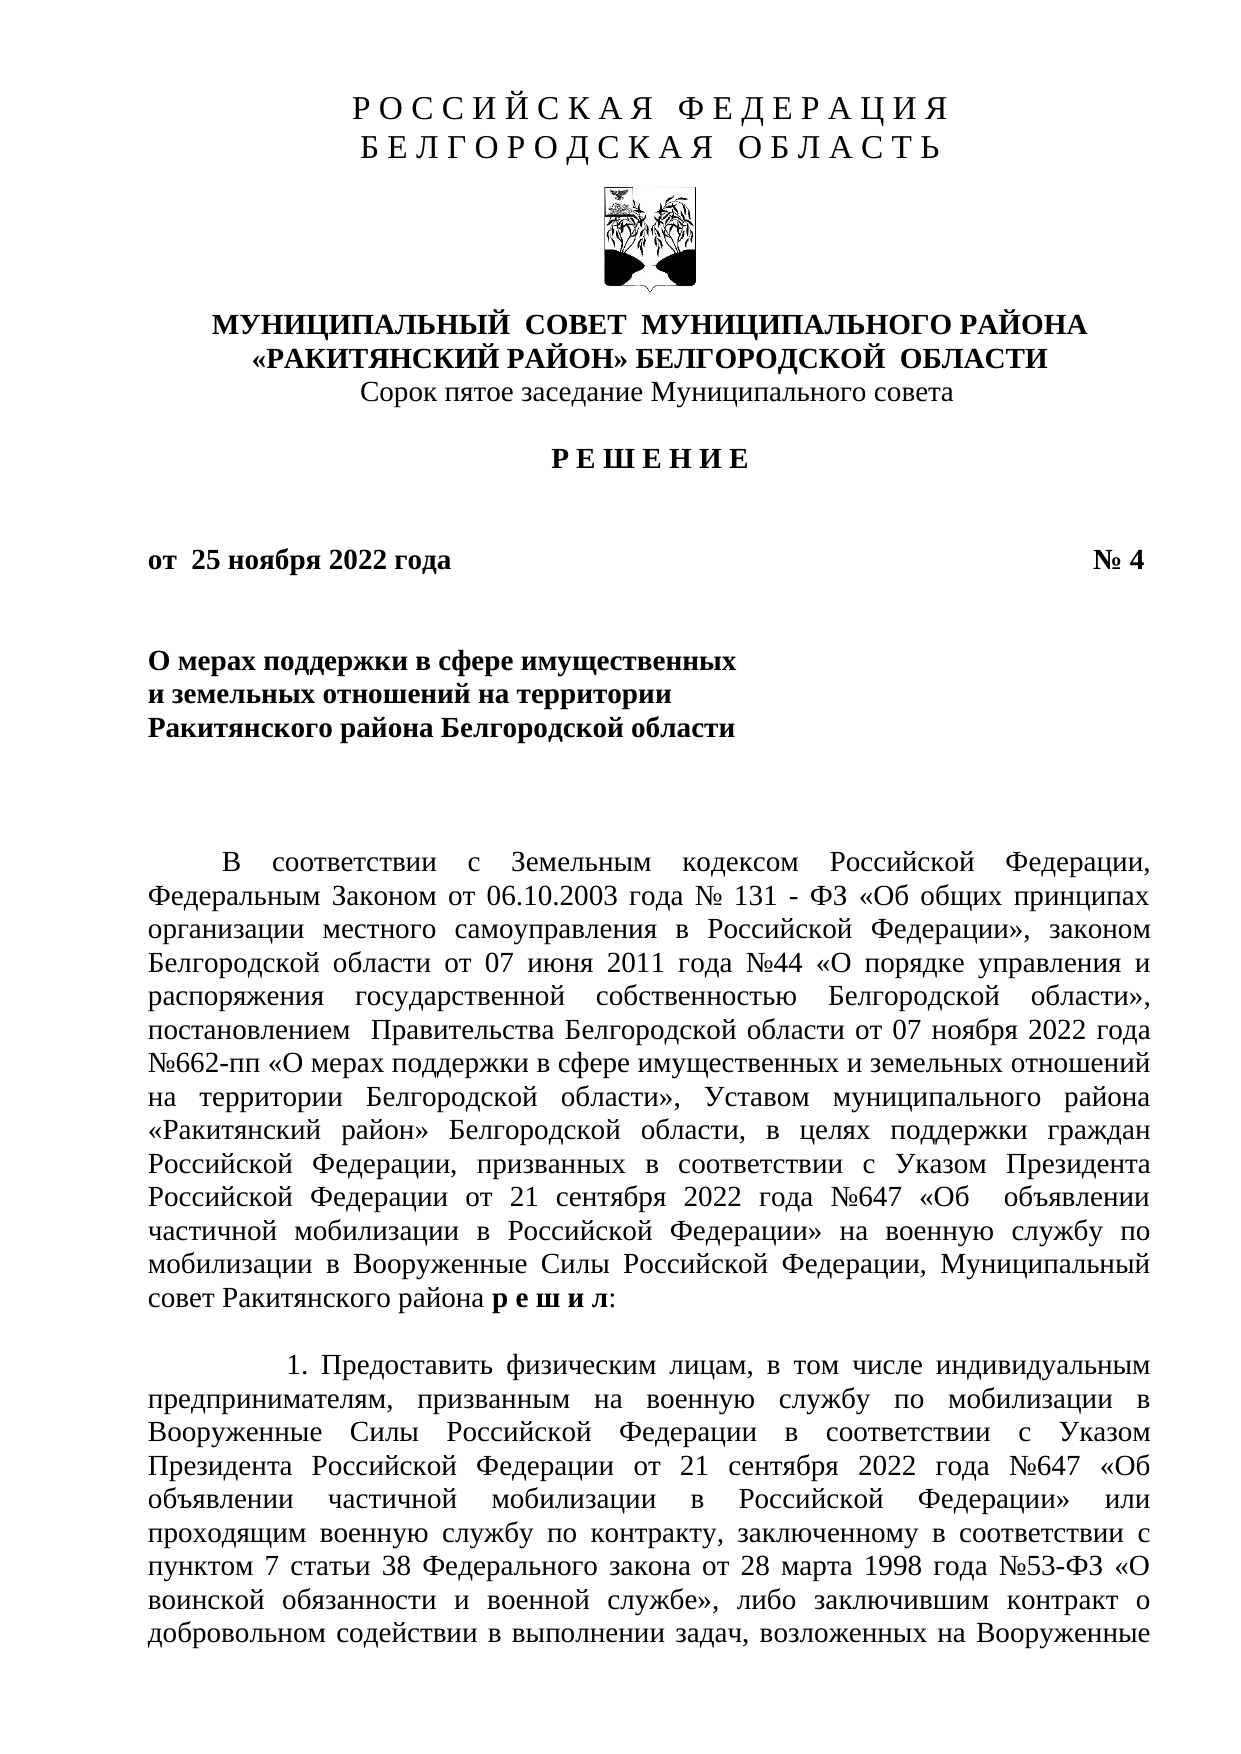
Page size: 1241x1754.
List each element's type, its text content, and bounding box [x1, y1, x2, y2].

text от 25 ноября 2022 года № 4 [148, 542, 1152, 576]
text и земельных отношений на территории [148, 676, 1152, 710]
text МУНИЦИПАЛЬНЫЙ СОВЕТ МУНИЦИПАЛЬНОГО РАЙОНА [148, 307, 1152, 341]
text В соответствии с Земельным кодексом Российской Федерации, Федеральным Законом от 06.10.2003 года № 131 - ФЗ «Об общих принципах организации местного самоуправления в Российской Федерации», законом Белгородской области от 07 июня 2011 года №44 «О порядке управления и распоряжения государственной собственностью Белгородской области», постановлением Правительства Белгородской области от 07 ноября 2022 года №662-пп «О мерах поддержки в сфере имущественных и земельных отношений на территории Белгородской области», Уставом муниципального района «Ракитянский район» Белгородской области, в целях поддержки граждан Российской Федерации, призванных в соответствии с Указом Президента Российской Федерации от 21 сентября 2022 года №647 «Об объявлении частичной мобилизации в Российской Федерации» на военную службу по мобилизации в Вооруженные Силы Российской Федерации, Муниципальный совет Ракитянского района р е ш и л: [148, 844, 1152, 1314]
text О мерах поддержки в сфере имущественных [148, 643, 1152, 676]
text Б Е Л Г О Р О Д С К А Я О Б Л А С Т Ь [148, 127, 1152, 165]
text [148, 1347, 1152, 1649]
text Р Е Ш Е Н И Е [148, 442, 1152, 475]
text Сорок пятое заседание Муниципального совета [148, 374, 1152, 408]
picture [602, 184, 697, 294]
text Р О С С И Й С К А Я Ф Е Д Е Р А Ц И Я [148, 89, 1152, 127]
text Ракитянского района Белгородской области [148, 710, 1152, 743]
text «РАКИТЯНСКИЙ РАЙОН» БЕЛГОРОДСКОЙ ОБЛАСТИ [148, 341, 1152, 374]
